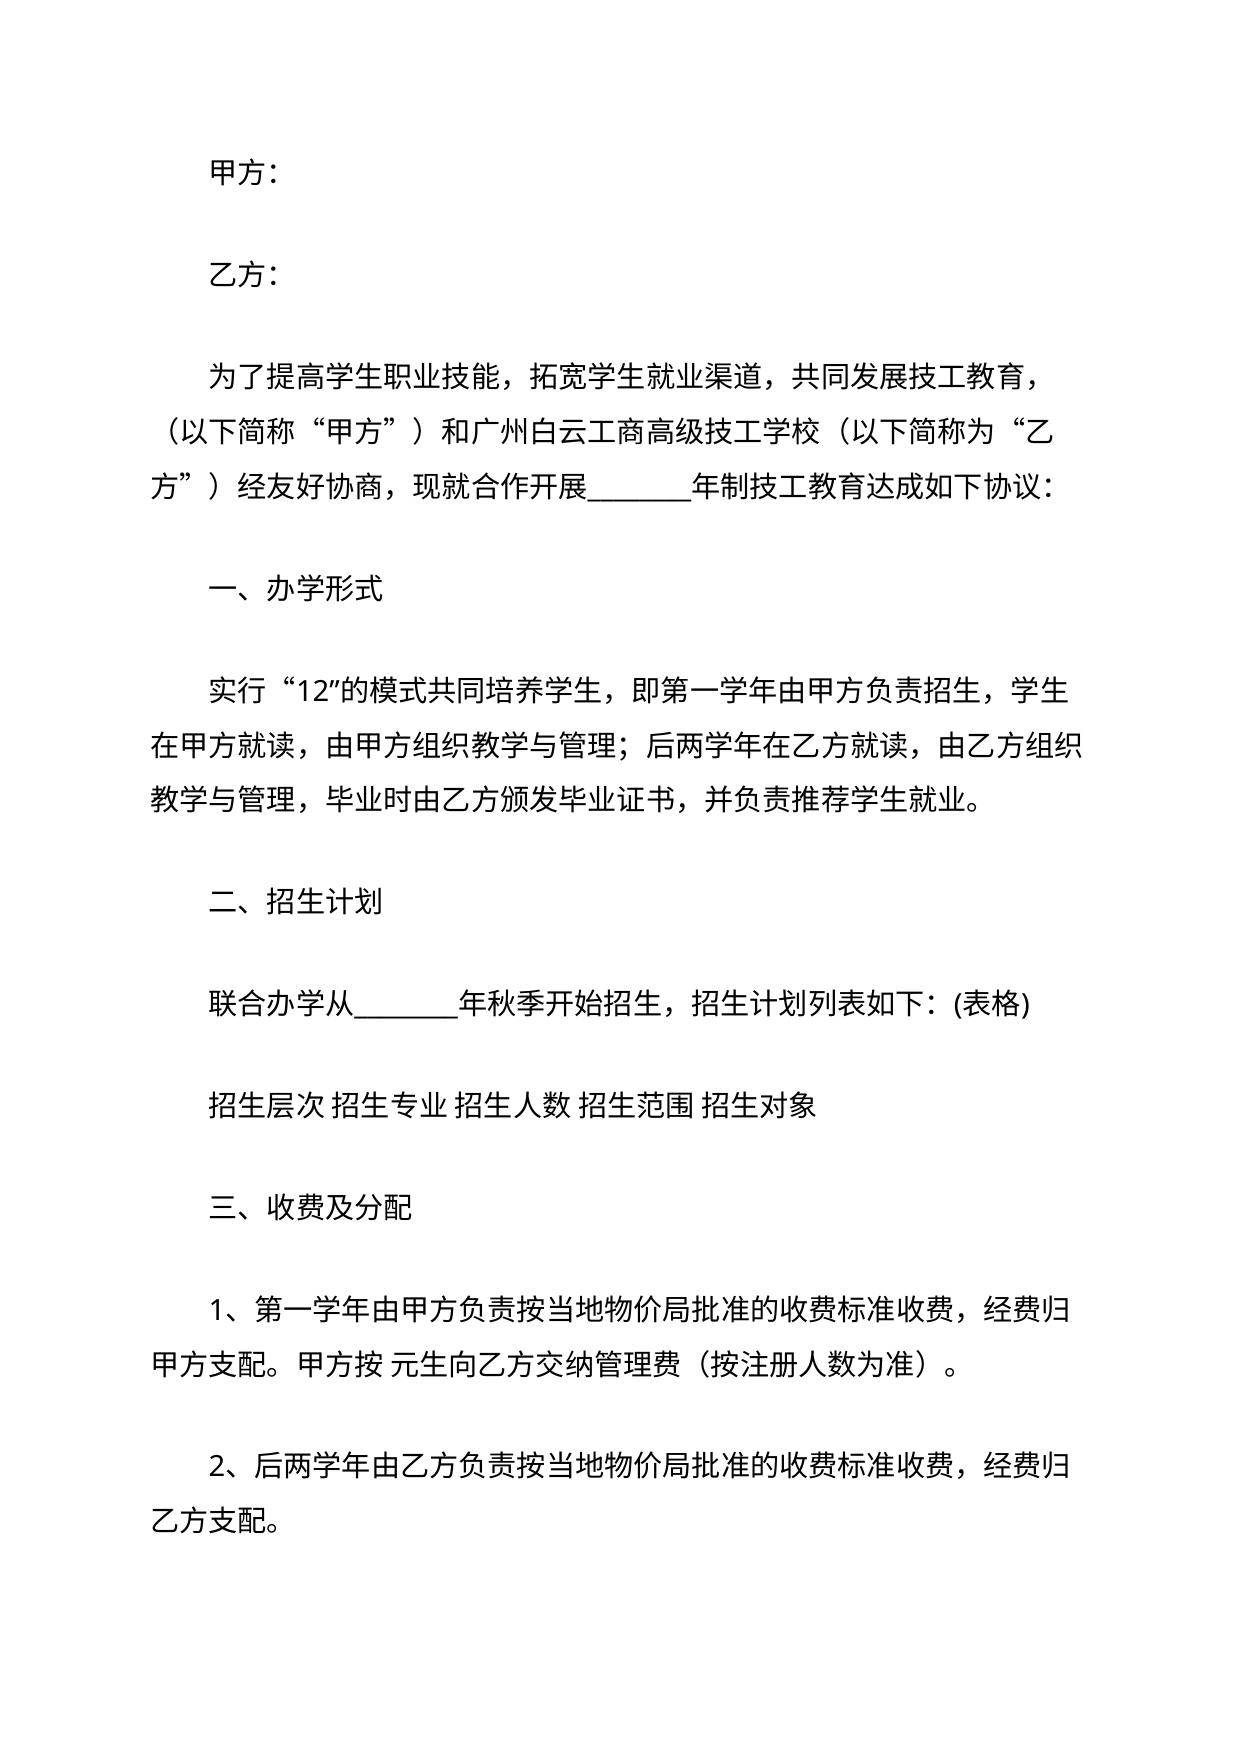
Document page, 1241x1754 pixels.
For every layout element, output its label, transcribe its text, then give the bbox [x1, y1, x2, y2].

text 招生层次 招生专业 招生人数 招生范围 招生对象 [150, 1082, 1090, 1125]
text 甲方： [150, 150, 1090, 192]
text 实行“12”的模式共同培养学生，即第一学年由甲方负责招生，学生在甲方就读，由甲方组织教学与管理；后两学年在乙方就读，由乙方组织教学与管理，毕业时由乙方颁发毕业证书，并负责推荐学生就业。 [150, 667, 1090, 819]
text 1、第一学年由甲方负责按当地物价局批准的收费标准收费，经费归甲方支配。甲方按 元生向乙方交纳管理费（按注册人数为准）。 [150, 1286, 1090, 1383]
text 二、招生计划 [150, 879, 1090, 921]
text 三、收费及分配 [150, 1184, 1090, 1227]
text 为了提高学生职业技能，拓宽学生就业渠道，共同发展技工教育， （以下简称“甲方”）和广州白云工商高级技工学校（以下简称为“乙方”）经友好协商，现就合作开展________年制技工教育达成如下协议： [150, 353, 1090, 506]
text 一、办学形式 [150, 565, 1090, 608]
text 联合办学从________年秋季开始招生，招生计划列表如下：(表格) [150, 981, 1090, 1023]
text 2、后两学年由乙方负责按当地物价局批准的收费标准收费，经费归乙方支配。 [150, 1443, 1090, 1540]
text 乙方： [150, 252, 1090, 294]
